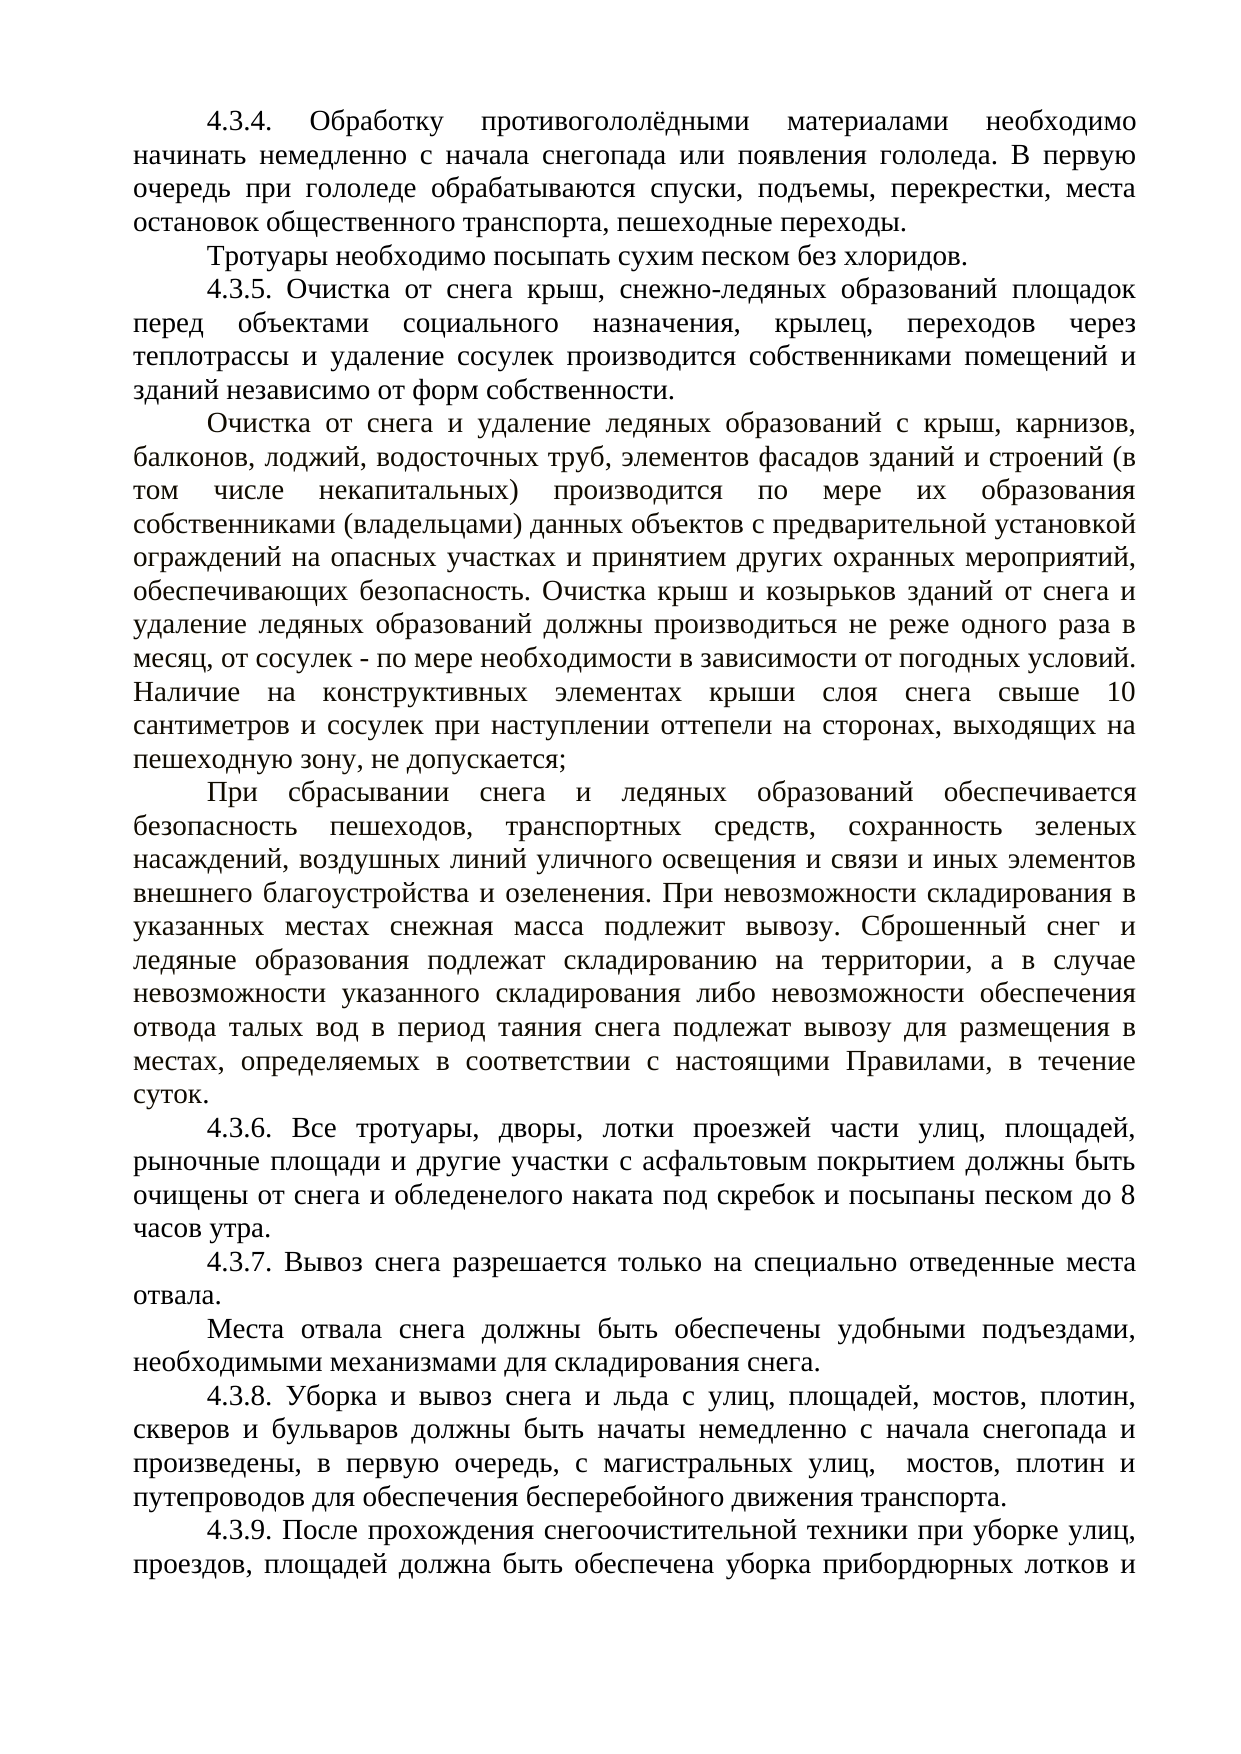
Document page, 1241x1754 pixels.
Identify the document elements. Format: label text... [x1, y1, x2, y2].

text 4.3.4. Обработку противогололёдными материалами необходимо начинать немедленно с начала снегопада или появления гололеда. В первую очередь при гололеде обрабатываются спуски, подъемы, перекрестки, места остановок общественного транспорта, пешеходные переходы. [133, 103, 1137, 238]
text 4.3.6. Все тротуары, дворы, лотки проезжей части улиц, площадей, рыночные площади и другие участки с асфальтовым покрытием должны быть очищены от снега и обледенелого наката под скребок и посыпаны песком до 8 часов утра. [133, 1110, 1137, 1244]
text При сбрасывании снега и ледяных образований обеспечивается безопасность пешеходов, транспортных средств, сохранность зеленых насаждений, воздушных линий уличного освещения и связи и иных элементов внешнего благоустройства и озеленения. При невозможности складирования в указанных местах снежная масса подлежит вывозу. Сброшенный снег и ледяные образования подлежат складированию на территории, а в случае невозможности указанного складирования либо невозможности обеспечения отвода талых вод в период таяния снега подлежат вывозу для размещения в местах, определяемых в соответствии с настоящими Правилами, в течение суток. [133, 774, 1137, 1110]
text 4.3.7. Вывоз снега разрешается только на специально отведенные места отвала. [133, 1244, 1137, 1311]
text Тротуары необходимо посыпать сухим песком без хлоридов. [133, 238, 1137, 271]
text Места отвала снега должны быть обеспечены удобными подъездами, необходимыми механизмами для складирования снега. [133, 1311, 1137, 1378]
text 4.3.5. Очистка от снега крыш, снежно-ледяных образований площадок перед объектами социального назначения, крылец, переходов через теплотрассы и удаление сосулек производится собственниками помещений и зданий независимо от форм собственности. [133, 271, 1137, 405]
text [133, 1512, 1137, 1579]
text Очистка от снега и удаление ледяных образований с крыш, карнизов, балконов, лоджий, водосточных труб, элементов фасадов зданий и строений (в том числе некапитальных) производится по мере их образования собственниками (владельцами) данных объектов с предварительной установкой ограждений на опасных участках и принятием других охранных мероприятий, обеспечивающих безопасность. Очистка крыш и козырьков зданий от снега и удаление ледяных образований должны производиться не реже одного раза в месяц, от сосулек - по мере необходимости в зависимости от погодных условий. Наличие на конструктивных элементах крыши слоя снега свыше 10 сантиметров и сосулек при наступлении оттепели на сторонах, выходящих на пешеходную зону, не допускается; [133, 405, 1137, 774]
text 4.3.8. Уборка и вывоз снега и льда с улиц, площадей, мостов, плотин, скверов и бульваров должны быть начаты немедленно с начала снегопада и произведены, в первую очередь, с магистральных улиц, мостов, плотин и путепроводов для обеспечения бесперебойного движения транспорта. [133, 1378, 1137, 1512]
